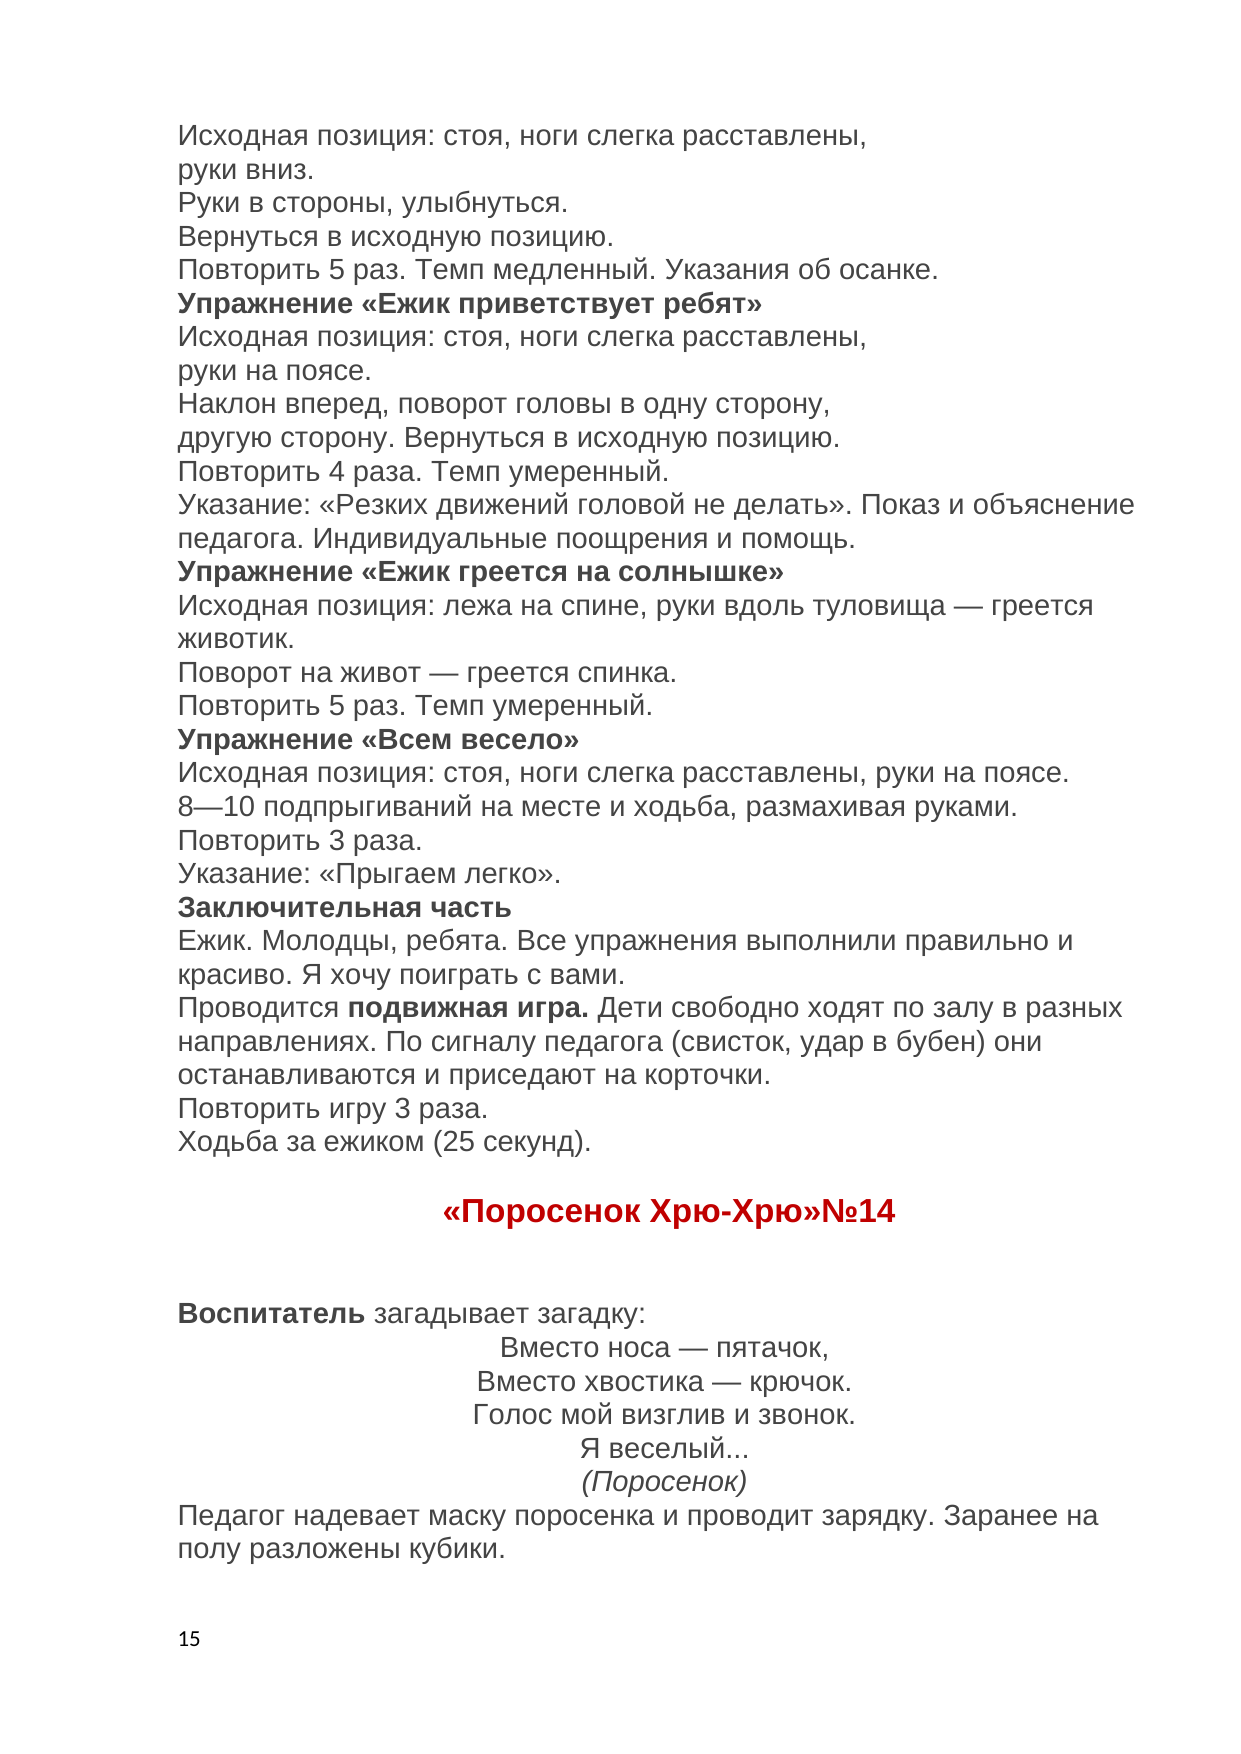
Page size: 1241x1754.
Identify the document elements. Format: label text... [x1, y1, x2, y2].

text Голос мой визглив и звонок. [177, 1397, 1152, 1431]
text Педагог надевает маску поросенка и проводит зарядку. Заранее на полу разложены кубики. [177, 1498, 1152, 1565]
text Исходная позиция: стоя, ноги слегка расставлены, [177, 319, 1152, 353]
text Наклон вперед, поворот головы в одну сторону, [177, 386, 1152, 420]
text 8—10 подпрыгиваний на месте и ходьба, размахивая руками. [177, 789, 1152, 822]
text Указание: «Резких движений головой не делать». Показ и объяснение педагога. Индивидуальные поощрения и помощь. [177, 487, 1152, 554]
text Вместо хвостика — крючок. [177, 1363, 1152, 1397]
text Исходная позиция: стоя, ноги слегка расставлены, [177, 118, 1152, 152]
text Повторить 3 раза. [177, 822, 1152, 856]
text Повторить 4 раза. Темп умеренный. [177, 453, 1152, 487]
text Упражнение «Всем весело» [177, 722, 1152, 755]
text Повторить 5 раз. Темп умеренный. [177, 688, 1152, 722]
text Вернуться в исходную позицию. [177, 219, 1152, 252]
text Упражнение «Ежик греется на солнышке» [177, 554, 1152, 588]
text Вместо носа — пятачок, [177, 1330, 1152, 1363]
text Я веселый... [177, 1431, 1152, 1464]
text Исходная позиция: стоя, ноги слегка расставлены, руки на поясе. [177, 755, 1152, 789]
text Поворот на живот — греется спинка. [177, 655, 1152, 688]
text Воспитатель загадывает загадку: [177, 1296, 1152, 1330]
text Повторить игру 3 раза. [177, 1091, 1152, 1124]
text Повторить 5 раз. Темп медленный. Указания об осанке. [177, 252, 1152, 286]
text Руки в стороны, улыбнуться. [177, 185, 1152, 219]
text Проводится подвижная игра. Дети свободно ходят по залу в разных направлениях. По сигналу педагога (свисток, удар в бубен) они останавливаются и приседают на корточки. [177, 990, 1152, 1091]
text другую сторону. Вернуться в исходную позицию. [177, 420, 1152, 453]
text Указание: «Прыгаем легко». [177, 856, 1152, 889]
text руки вниз. [177, 152, 1152, 185]
text Упражнение «Ежик приветствует ребят» [177, 286, 1152, 319]
text (Поросенок) [177, 1464, 1152, 1498]
text «Поросенок Хрю-Хрю»№14 [177, 1191, 1152, 1230]
text руки на поясе. [177, 353, 1152, 386]
text Ходьба за ежиком (25 секунд). [177, 1124, 1152, 1158]
text Исходная позиция: лежа на спине, руки вдоль туловища — греется животик. [177, 588, 1152, 655]
text Заключительная часть [177, 889, 1152, 923]
text Ежик. Молодцы, ребята. Все упражнения выполнили правильно и красиво. Я хочу поиграть с вами. [177, 923, 1152, 990]
